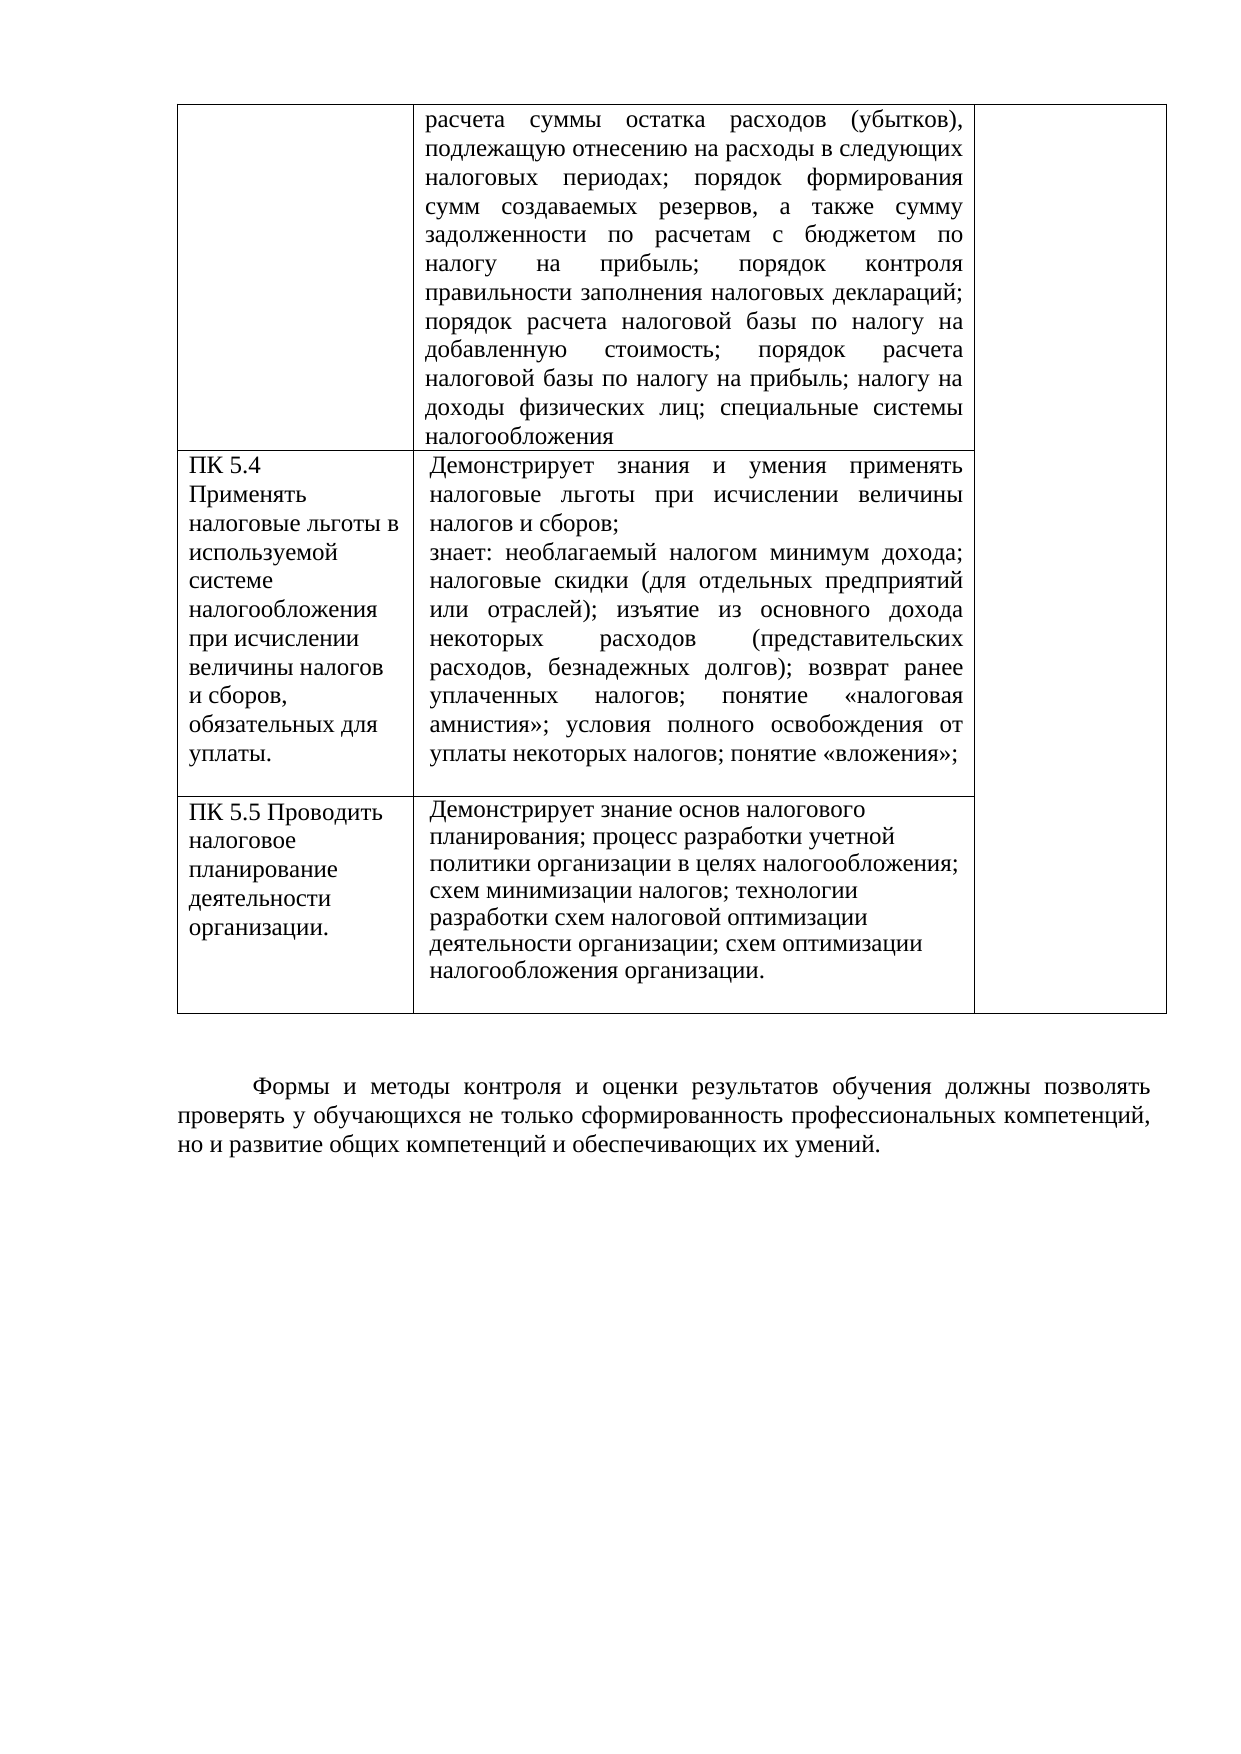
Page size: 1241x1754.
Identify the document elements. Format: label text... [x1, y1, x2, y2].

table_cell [178, 105, 413, 449]
table_cell ПК 5.4 Применять налоговые льготы в используемой системе налогообложения при исчислении величины налогов и сборов, обязательных для уплаты. [178, 451, 413, 796]
table_cell Демонстрирует знание основ налогового планирования; процесс разработки учетной политики организации в целях налогообложения; схем минимизации налогов; технологии разработки схем налоговой оптимизации деятельности организации; схем оптимизации налогообложения организации. [414, 797, 974, 1013]
table_cell Демонстрирует знания и умения применять налоговые льготы при исчислении величины налогов и сборов; знает: необлагаемый налогом минимум дохода; налоговые скидки (для отдельных предприятий или отраслей); изъятие из основного дохода некоторых расходов (представительских расходов, безнадежных долгов); возврат ранее уплаченных налогов; понятие «налоговая амнистия»; условия полного освобождения от уплаты некоторых налогов; понятие «вложения»; [414, 451, 974, 796]
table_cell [414, 105, 974, 449]
table_cell ПК 5.5 Проводить налоговое планирование деятельности организации. [178, 797, 413, 1013]
text Формы и методы контроля и оценки результатов обучения должны позволять проверять у обучающихся не только сформированность профессиональных компетенций, но и развитие общих компетенций и обеспечивающих их умений. [177, 1071, 1152, 1157]
